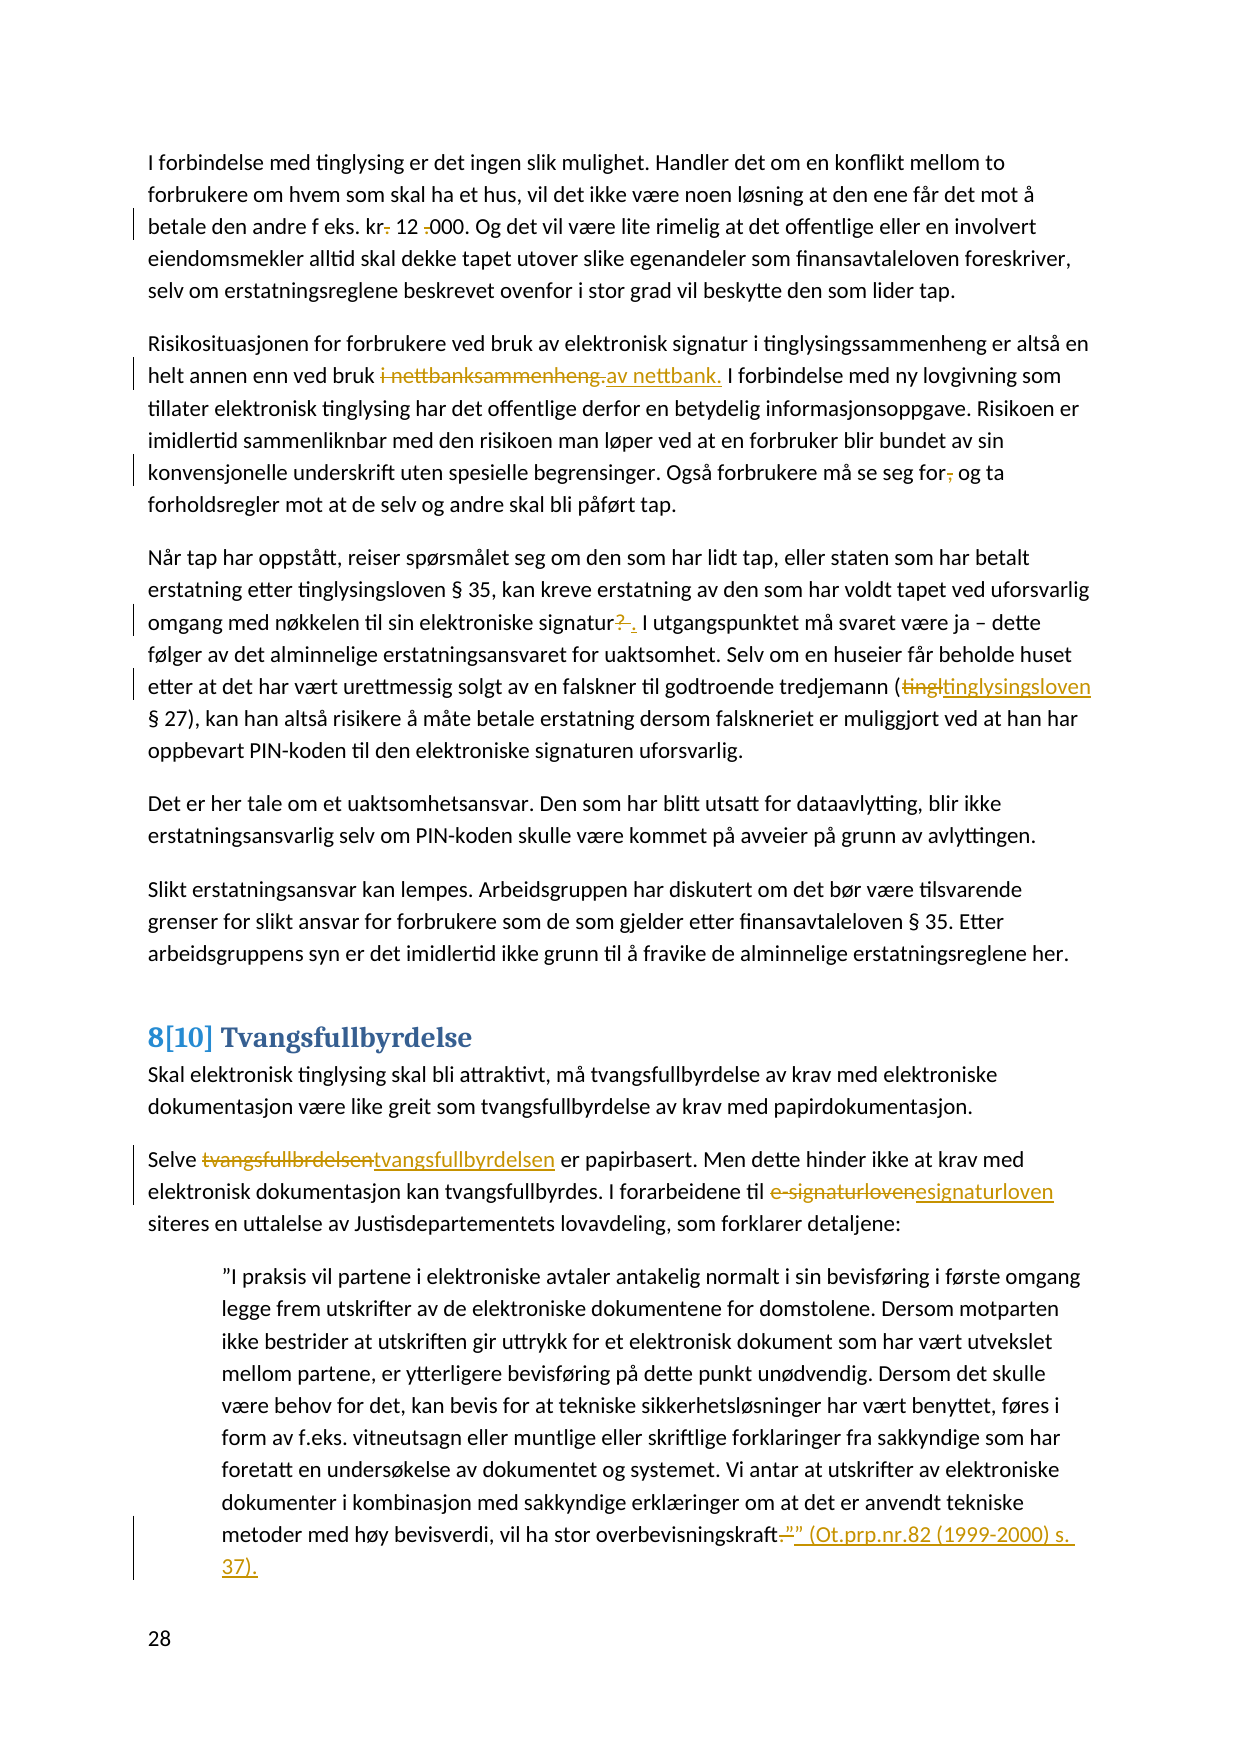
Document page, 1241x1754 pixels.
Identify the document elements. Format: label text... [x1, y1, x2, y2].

text Risikosituasjonen for forbrukere ved bruk av elektronisk signatur i tinglysingssammenheng er altså en helt annen enn ved bruk I forbindelse med ny lovgivning som tillater elektronisk tinglysing har det offentlige derfor en betydelig informasjonsoppgave. Risikoen er imidlertid sammenliknbar med den risikoen man løper ved at en forbruker blir bundet av sin konvensjonelle underskrift uten spesielle begrensinger. Også forbrukere må se seg for og ta forholdsregler mot at de selv og andre skal bli påført tap. [148, 329, 1093, 518]
text I forbindelse med tinglysing er det ingen slik mulighet. Handler det om en konflikt mellom to forbrukere om hvem som skal ha et hus, vil det ikke være noen løsning at den ene får det mot å betale den andre f eks. kr 12 000. Og det vil være lite rimelig at det offentlige eller en involvert eiendomsmekler alltid skal dekke tapet utover slike egenandeler som finansavtaleloven foreskriver, selv om erstatningsreglene beskrevet ovenfor i stor grad vil beskytte den som lider tap. [148, 148, 1093, 304]
subtitle Tvangsfullbyrdelse [148, 1021, 1093, 1055]
text Skal elektronisk tinglysing skal bli attraktivt, må tvangsfullbyrdelse av krav med elektroniske dokumentasjon være like greit som tvangsfullbyrdelse av krav med papirdokumentasjon. [148, 1060, 1093, 1120]
text Slikt erstatningsansvar kan lempes. Arbeidsgruppen har diskutert om det bør være tilsvarende grenser for slikt ansvar for forbrukere som de som gjelder etter finansavtaleloven § 35. Etter arbeidsgruppens syn er det imidlertid ikke grunn til å fravike de alminnelige erstatningsreglene her. [148, 875, 1093, 967]
text Det er her tale om et uaktsomhetsansvar. Den som har blitt utsatt for dataavlytting, blir ikke erstatningsansvarlig selv om PIN-koden skulle være kommet på avveier på grunn av avlyttingen. [148, 789, 1093, 850]
text Selve er papirbasert. Men dette hinder ikke at krav med elektronisk dokumentasjon kan tvangsfullbyrdes. I forarbeidene til siteres en uttalelse av Justisdepartementets lovavdeling, som forklarer detaljene: [148, 1145, 1093, 1237]
text ”I praksis vil partene i elektroniske avtaler antakelig normalt i sin bevisføring i første omgang legge frem utskrifter av de elektroniske dokumentene for domstolene. Dersom motparten ikke bestrider at utskriften gir uttrykk for et elektronisk dokument som har vært utvekslet mellom partene, er ytterligere bevisføring på dette punkt unødvendig. Dersom det skulle være behov for det, kan bevis for at tekniske sikkerhetsløsninger har vært benyttet, føres i form av f.eks. vitneutsagn eller muntlige eller skriftlige forklaringer fra sakkyndige som har foretatt en undersøkelse av dokumentet og systemet. Vi antar at utskrifter av elektroniske dokumenter i kombinasjon med sakkyndige erklæringer om at det er anvendt tekniske metoder med høy bevisverdi, vil ha stor overbevisningskraft [221, 1262, 1093, 1580]
text Når tap har oppstått, reiser spørsmålet seg om den som har lidt tap, eller staten som har betalt erstatning etter tinglysingsloven § 35, kan kreve erstatning av den som har voldt tapet ved uforsvarlig omgang med nøkkelen til sin elektroniske signatur I utgangspunktet må svaret være ja – dette følger av det alminnelige erstatningsansvaret for uaktsomhet. Selv om en huseier får beholde huset etter at det har vært urettmessig solgt av en falskner til godtroende tredjemann ( § 27), kan han altså risikere å måte betale erstatning dersom falskneriet er muliggjort ved at han har oppbevart PIN-koden til den elektroniske signaturen uforsvarlig. [148, 543, 1093, 764]
